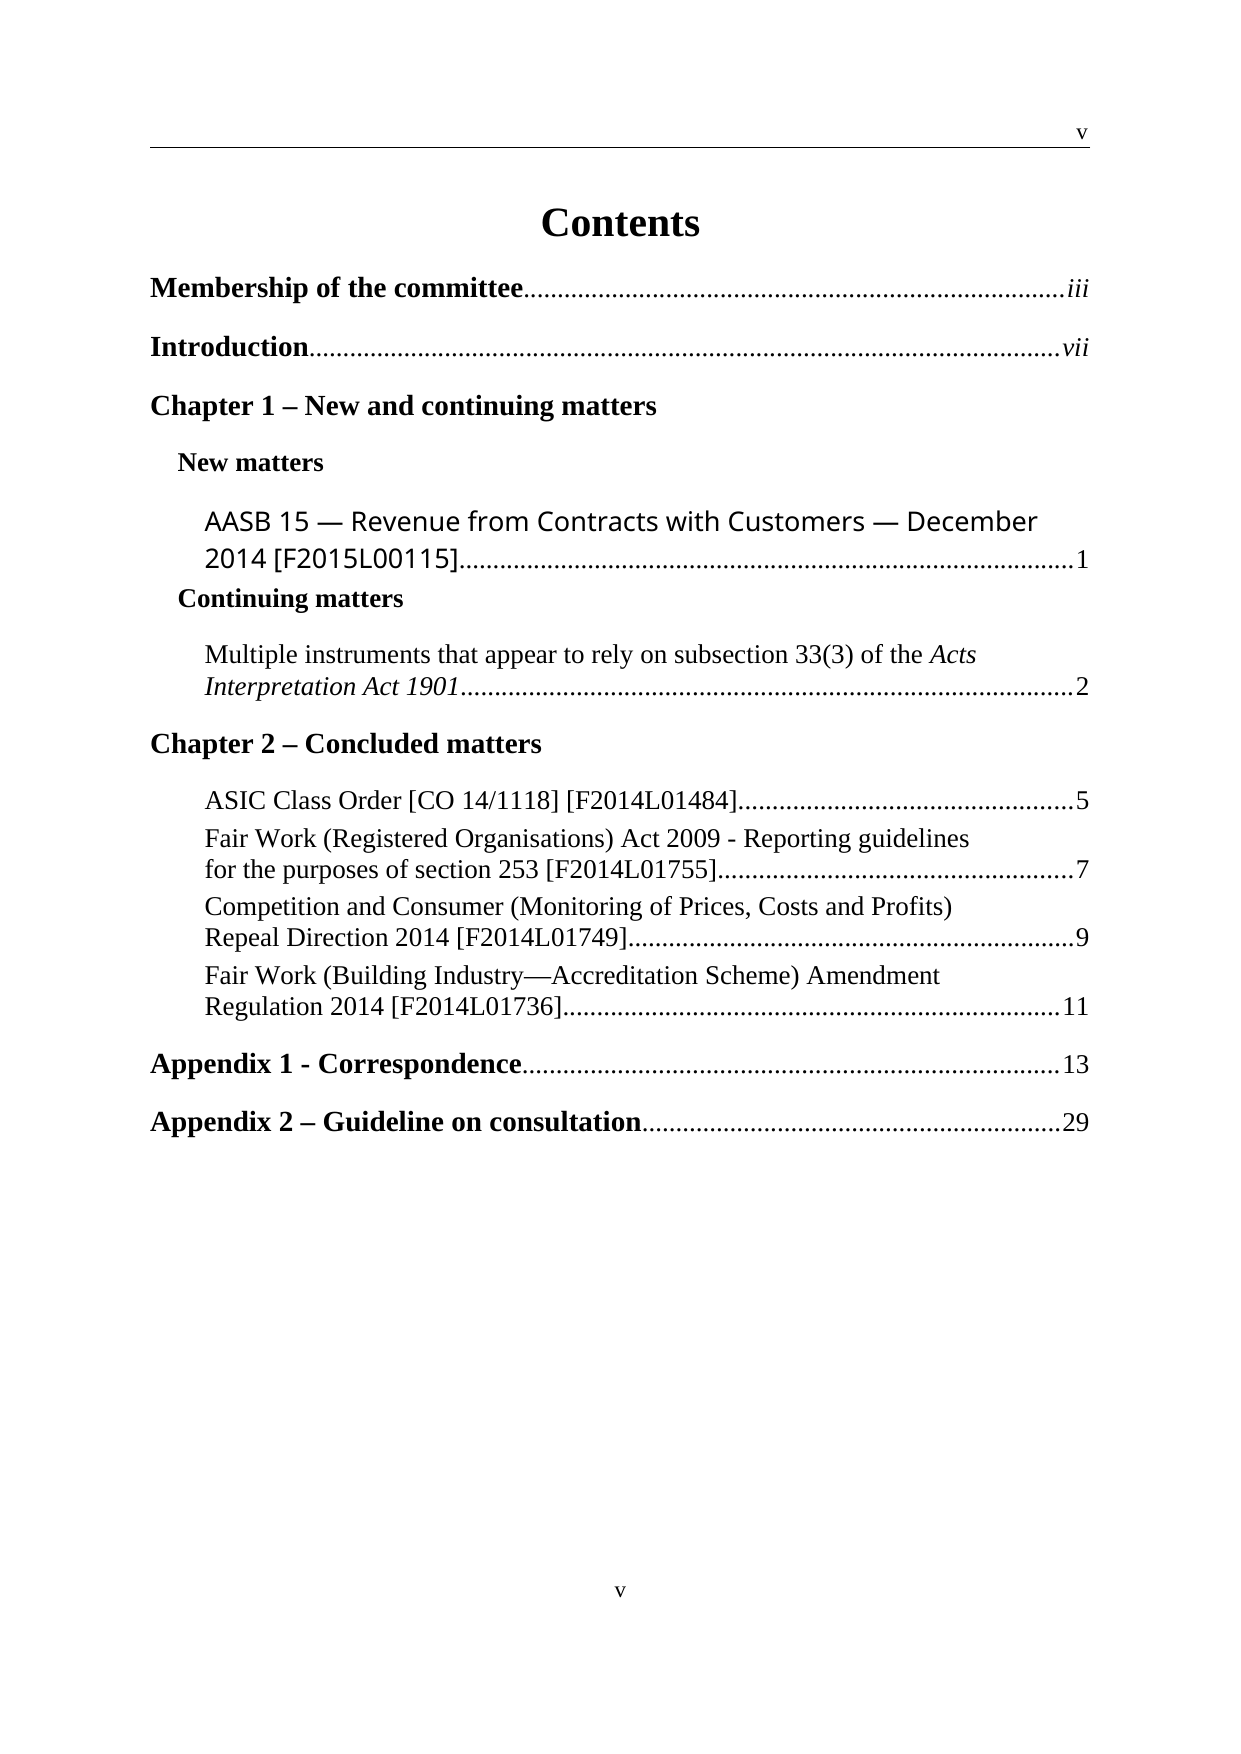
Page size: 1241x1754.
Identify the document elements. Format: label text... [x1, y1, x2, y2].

text Fair Work (Registered Organisations) Act 2009 - Reporting guidelines for the purposes of section 253 [F2014L01755] 7 [204, 822, 1090, 884]
text Multiple instruments that appear to rely on subsection 33(3) of the Acts Interpretation Act 1901 2 [204, 638, 1090, 701]
text Membership of the committee iii [150, 271, 1090, 304]
text Chapter 2 – Concluded matters [150, 726, 1090, 759]
text New matters [177, 446, 1090, 477]
text Chapter 1 – New and continuing matters [150, 388, 1090, 421]
subtitle Contents [150, 198, 1090, 246]
text Appendix 2 – Guideline on consultation 29 [150, 1104, 1090, 1138]
text Competition and Consumer (Monitoring of Prices, Costs and Profits) Repeal Direction 2014 [F2014L01749] 9 [204, 890, 1090, 952]
text ASIC Class Order [CO 14/1118] [F2014L01484] 5 [204, 784, 1090, 815]
text Continuing matters [177, 582, 1090, 613]
text Introduction vii [150, 329, 1090, 363]
text AASB 15 — Revenue from Contracts with Customers — December 2014 [F2015L00115] 1 [204, 502, 1090, 576]
text Appendix 1 - Correspondence 13 [150, 1046, 1090, 1079]
text Fair Work (Building Industry—Accreditation Scheme) Amendment Regulation 2014 [F2014L01736] 11 [204, 959, 1090, 1021]
